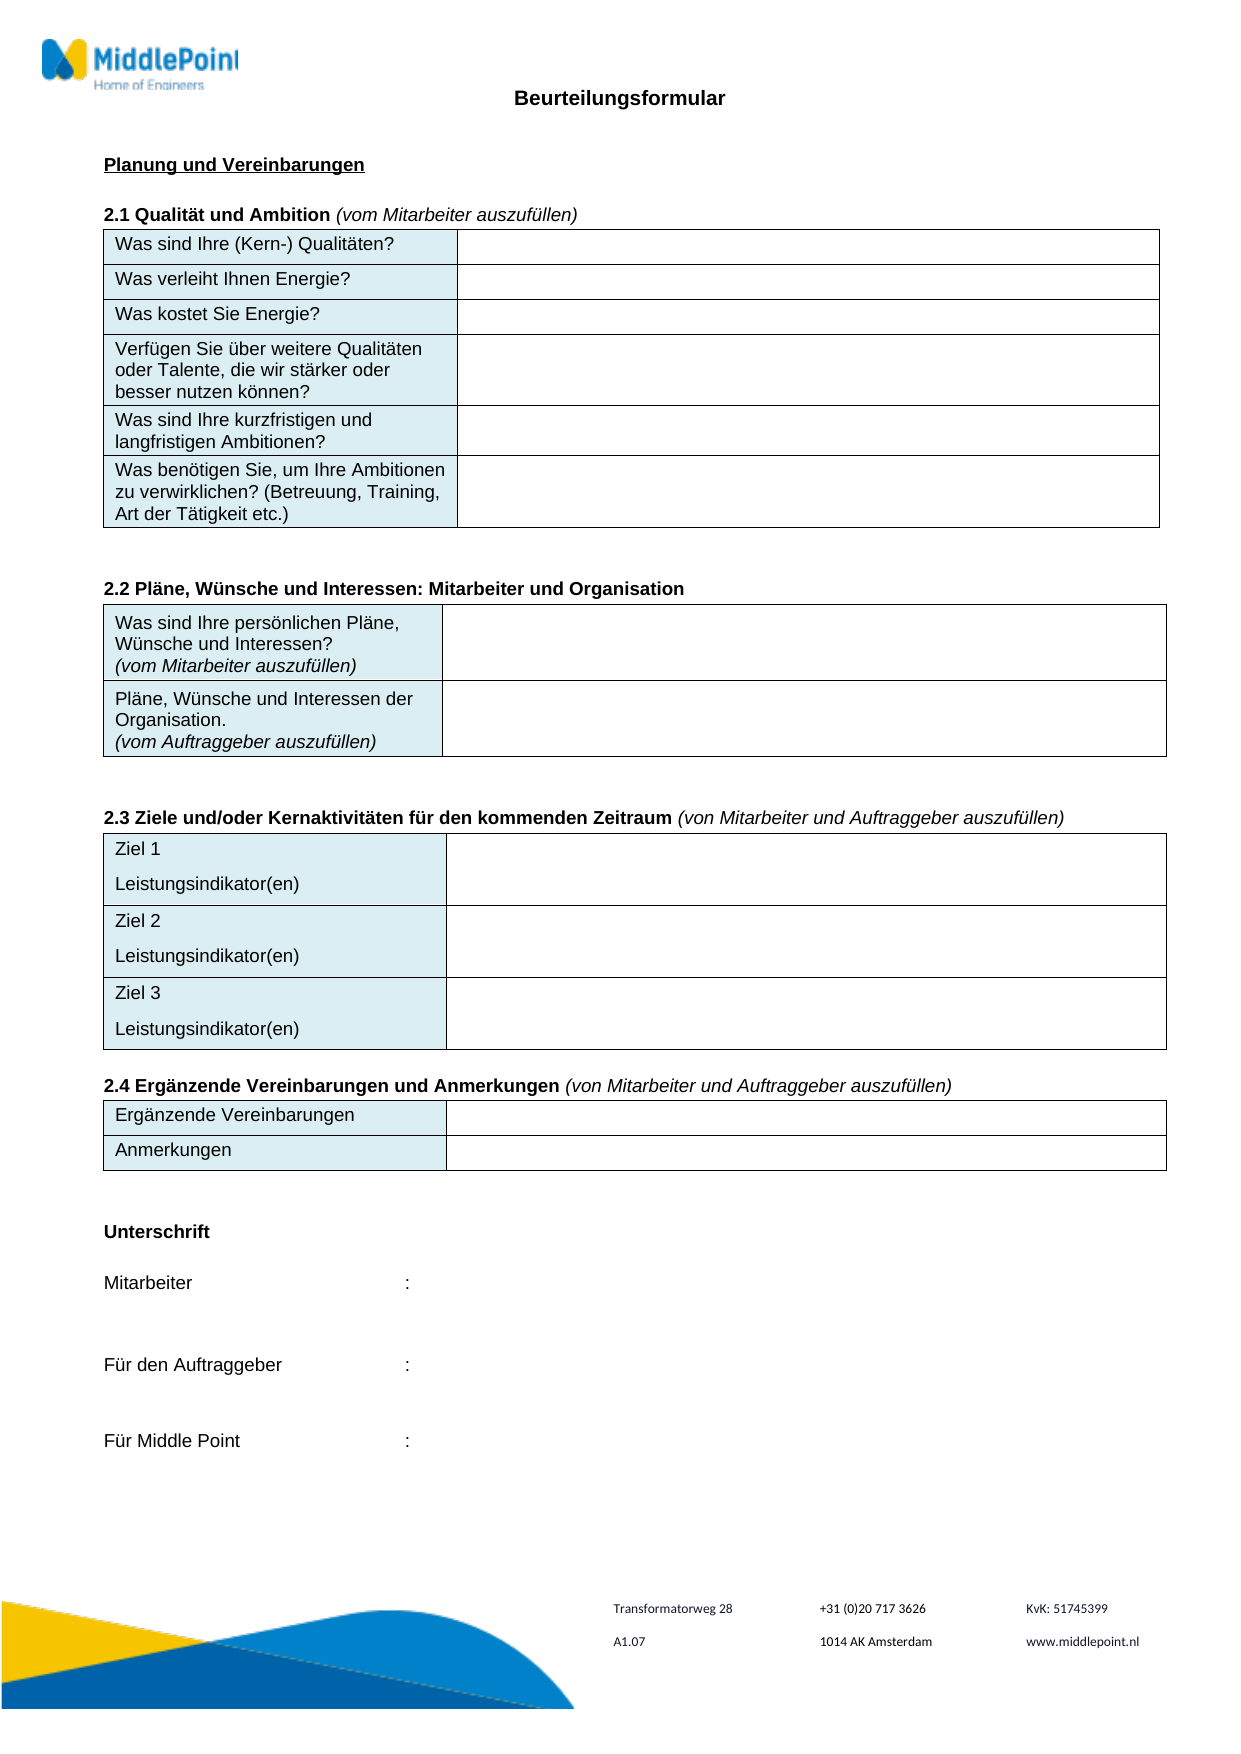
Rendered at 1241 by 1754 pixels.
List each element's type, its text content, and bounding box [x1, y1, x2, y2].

text Für Middle Point : [103, 1429, 1210, 1451]
table_cell Was kostet Sie Energie? [104, 300, 457, 334]
table_cell Pläne, Wünsche und Interessen der Organisation. (vom Auftraggeber auszufüllen) [104, 681, 442, 756]
text 2.1 Qualität und Ambition (vom Mitarbeiter auszufüllen) [103, 204, 1210, 225]
table_cell Anmerkungen [104, 1136, 446, 1170]
table_cell Ziel 3 [104, 978, 446, 1013]
text 2.3 Ziele und/oder Kernaktivitäten für den kommenden Zeitraum (von Mitarbeiter und Auftraggeber auszufüllen) [103, 807, 1210, 829]
table_cell Was benötigen Sie, um Ihre Ambitionen zu verwirklichen? (Betreuung, Training, Art der Tätigkeit etc.) [104, 456, 457, 527]
table_cell Verfügen Sie über weitere Qualitäten oder Talente, die wir stärker oder besser nutzen können? [104, 335, 457, 405]
table_header Was sind Ihre persönlichen Pläne, Wünsche und Interessen? (vom Mitarbeiter auszufüllen) [104, 605, 442, 679]
table_cell Ziel 2 [104, 906, 446, 941]
text Mitarbeiter : [103, 1272, 1210, 1293]
table_cell Was sind Ihre kurzfristigen und langfristigen Ambitionen? [104, 406, 457, 455]
text 2.2 Pläne, Wünsche und Interessen: Mitarbeiter und Organisation [103, 578, 1210, 600]
table_header Was sind Ihre (Kern-) Qualitäten? [104, 230, 457, 264]
text Planung und Vereinbarungen [103, 153, 1210, 175]
table_cell Leistungsindikator(en) [104, 1013, 446, 1049]
table_header Ergänzende Vereinbarungen [104, 1101, 446, 1135]
table_cell Was verleiht Ihnen Energie? [104, 265, 457, 299]
table_cell Leistungsindikator(en) [104, 941, 446, 977]
text Für den Auftraggeber : [103, 1354, 1210, 1375]
table_cell Leistungsindikator(en) [104, 869, 446, 904]
table_header Ziel 1 [104, 834, 446, 869]
text Unterschrift [103, 1221, 1210, 1243]
text 2.4 Ergänzende Vereinbarungen und Anmerkungen (von Mitarbeiter und Auftraggeber auszufüllen) [103, 1075, 1210, 1096]
